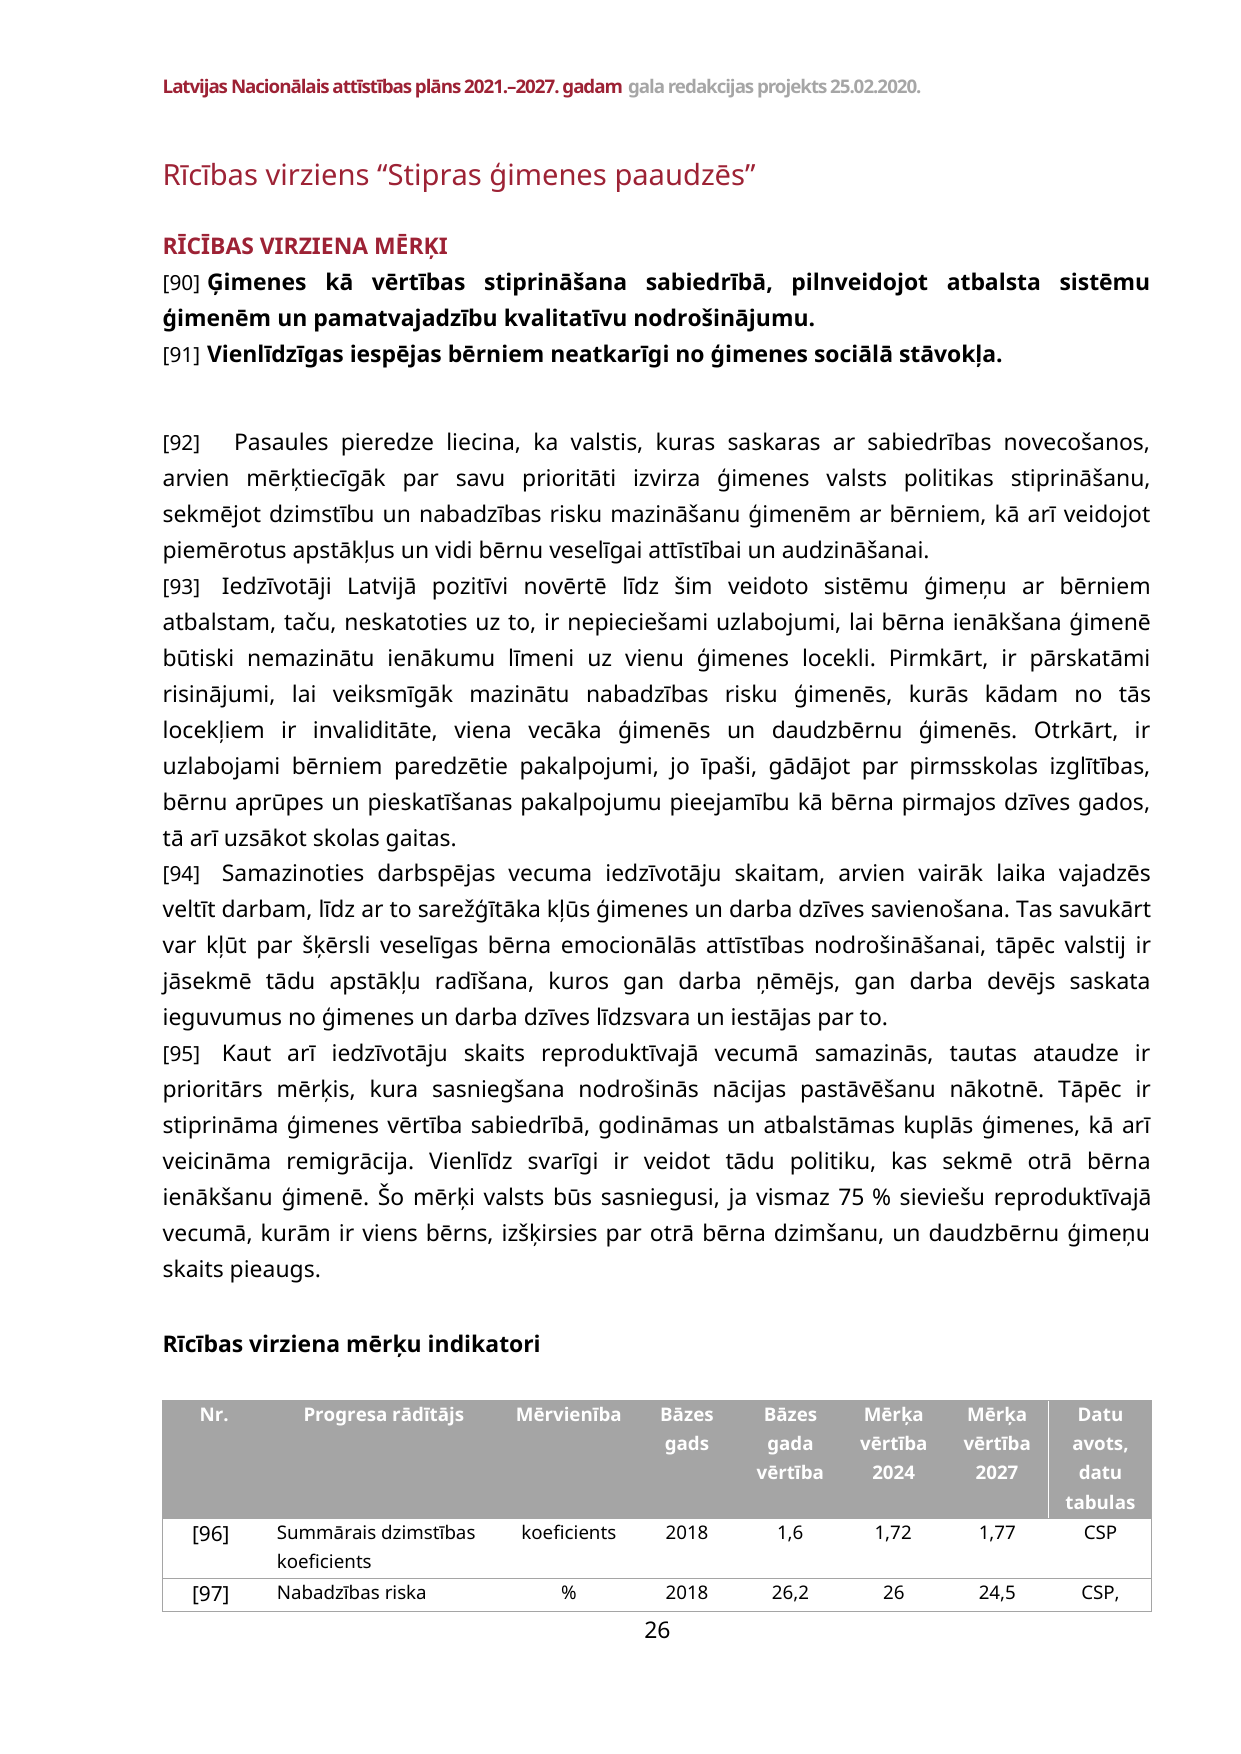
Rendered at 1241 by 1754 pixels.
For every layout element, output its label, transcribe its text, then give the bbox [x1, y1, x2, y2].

list Pasaules pieredze liecina, ka valstis, kuras saskaras ar sabiedrības novecošanos, arvien mērķtiecīgāk par savu prioritāti izvirza ģimenes valsts politikas stiprināšanu, sekmējot dzimstību un nabadzības risku mazināšanu ģimenēm ar bērniem, kā arī veidojot piemērotus apstākļus un vidi bērnu veselīgai attīstībai un audzināšanai. [162, 426, 1152, 565]
text RĪCĪBAS VIRZIENA MĒRĶI [162, 230, 1152, 261]
table_cell Summārais dzimstības koeficients [265, 1519, 502, 1578]
table_cell 1,77 [945, 1519, 1048, 1578]
list Kaut arī iedzīvotāju skaits reproduktīvajā vecumā samazinās, tautas ataudze ir prioritārs mērķis, kura sasniegšana nodrošinās nācijas pastāvēšanu nākotnē. Tāpēc ir stiprināma ģimenes vērtība sabiedrībā, godināmas un atbalstāmas kuplās ģimenes, kā arī veicināma remigrācija. Vienlīdz svarīgi ir veidot tādu politiku, kas sekmē otrā bērna ienākšanu ģimenē. Šo mērķi valsts būs sasniegusi, ja vismaz 75 % sieviešu reproduktīvajā vecumā, kurām ir viens bērns, izšķirsies par otrā bērna dzimšanu, un daudzbērnu ģimeņu skaits pieaugs. [162, 1037, 1152, 1284]
table_cell 2018 [635, 1579, 738, 1611]
table_cell 24,5 [945, 1579, 1048, 1611]
table_cell [163, 1579, 265, 1611]
table_cell % [502, 1579, 635, 1611]
table_cell 26 [842, 1579, 945, 1611]
list Vienlīdzīgas iespējas bērniem neatkarīgi no ģimenes sociālā stāvokļa. [162, 338, 1152, 369]
table_header Datu avots, datu tabulas [1049, 1401, 1151, 1518]
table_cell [265, 1579, 502, 1611]
list Samazinoties darbspējas vecuma iedzīvotāju skaitam, arvien vairāk laika vajadzēs veltīt darbam, līdz ar to sarežģītāka kļūs ģimenes un darba dzīves savienošana. Tas savukārt var kļūt par šķērsli veselīgas bērna emocionālās attīstības nodrošināšanai, tāpēc valstij ir jāsekmē tādu apstākļu radīšana, kuros gan darba ņēmējs, gan darba devējs saskata ieguvumus no ģimenes un darba dzīves līdzsvara un iestājas par to. [162, 857, 1152, 1032]
table_header Bāzes gada vērtība [738, 1401, 842, 1518]
table_header Mērķa vērtība 2027 [945, 1401, 1048, 1518]
table_cell 1,6 [738, 1519, 842, 1578]
table_cell koeficients [502, 1519, 635, 1578]
list Ģimenes kā vērtības stiprināšana sabiedrībā, pilnveidojot atbalsta sistēmu ģimenēm un pamatvajadzību kvalitatīvu nodrošinājumu. [162, 266, 1152, 333]
table_header Progresa rādītājs [265, 1401, 502, 1518]
table_cell 2018 [635, 1519, 738, 1578]
table_cell CSP, Eurostat [1049, 1579, 1151, 1611]
table_cell 1,72 [842, 1519, 945, 1578]
text Rīcības virziena mērķu indikatori [162, 1328, 1152, 1359]
table_cell CSP [1049, 1519, 1151, 1578]
table_header Mērķa vērtība 2024 [842, 1401, 945, 1518]
table_cell 26,2 [738, 1579, 842, 1611]
table_cell [163, 1519, 265, 1578]
table_header Bāzes gads [635, 1401, 738, 1518]
subtitle Rīcības virziens “Stipras ģimenes paaudzēs” [162, 154, 1152, 194]
list Iedzīvotāji Latvijā pozitīvi novērtē līdz šim veidoto sistēmu ģimeņu ar bērniem atbalstam, taču, neskatoties uz to, ir nepieciešami uzlabojumi, lai bērna ienākšana ģimenē būtiski nemazinātu ienākumu līmeni uz vienu ģimenes locekli. Pirmkārt, ir pārskatāmi risinājumi, lai veiksmīgāk mazinātu nabadzības risku ģimenēs, kurās kādam no tās locekļiem ir invaliditāte, viena vecāka ģimenēs un daudzbērnu ģimenēs. Otrkārt, ir uzlabojami bērniem paredzētie pakalpojumi, jo īpaši, gādājot par pirmsskolas izglītības, bērnu aprūpes un pieskatīšanas pakalpojumu pieejamību kā bērna pirmajos dzīves gados, tā arī uzsākot skolas gaitas. [162, 570, 1152, 853]
table_header Nr. [163, 1401, 265, 1518]
table_header Mērvienība [502, 1401, 635, 1518]
